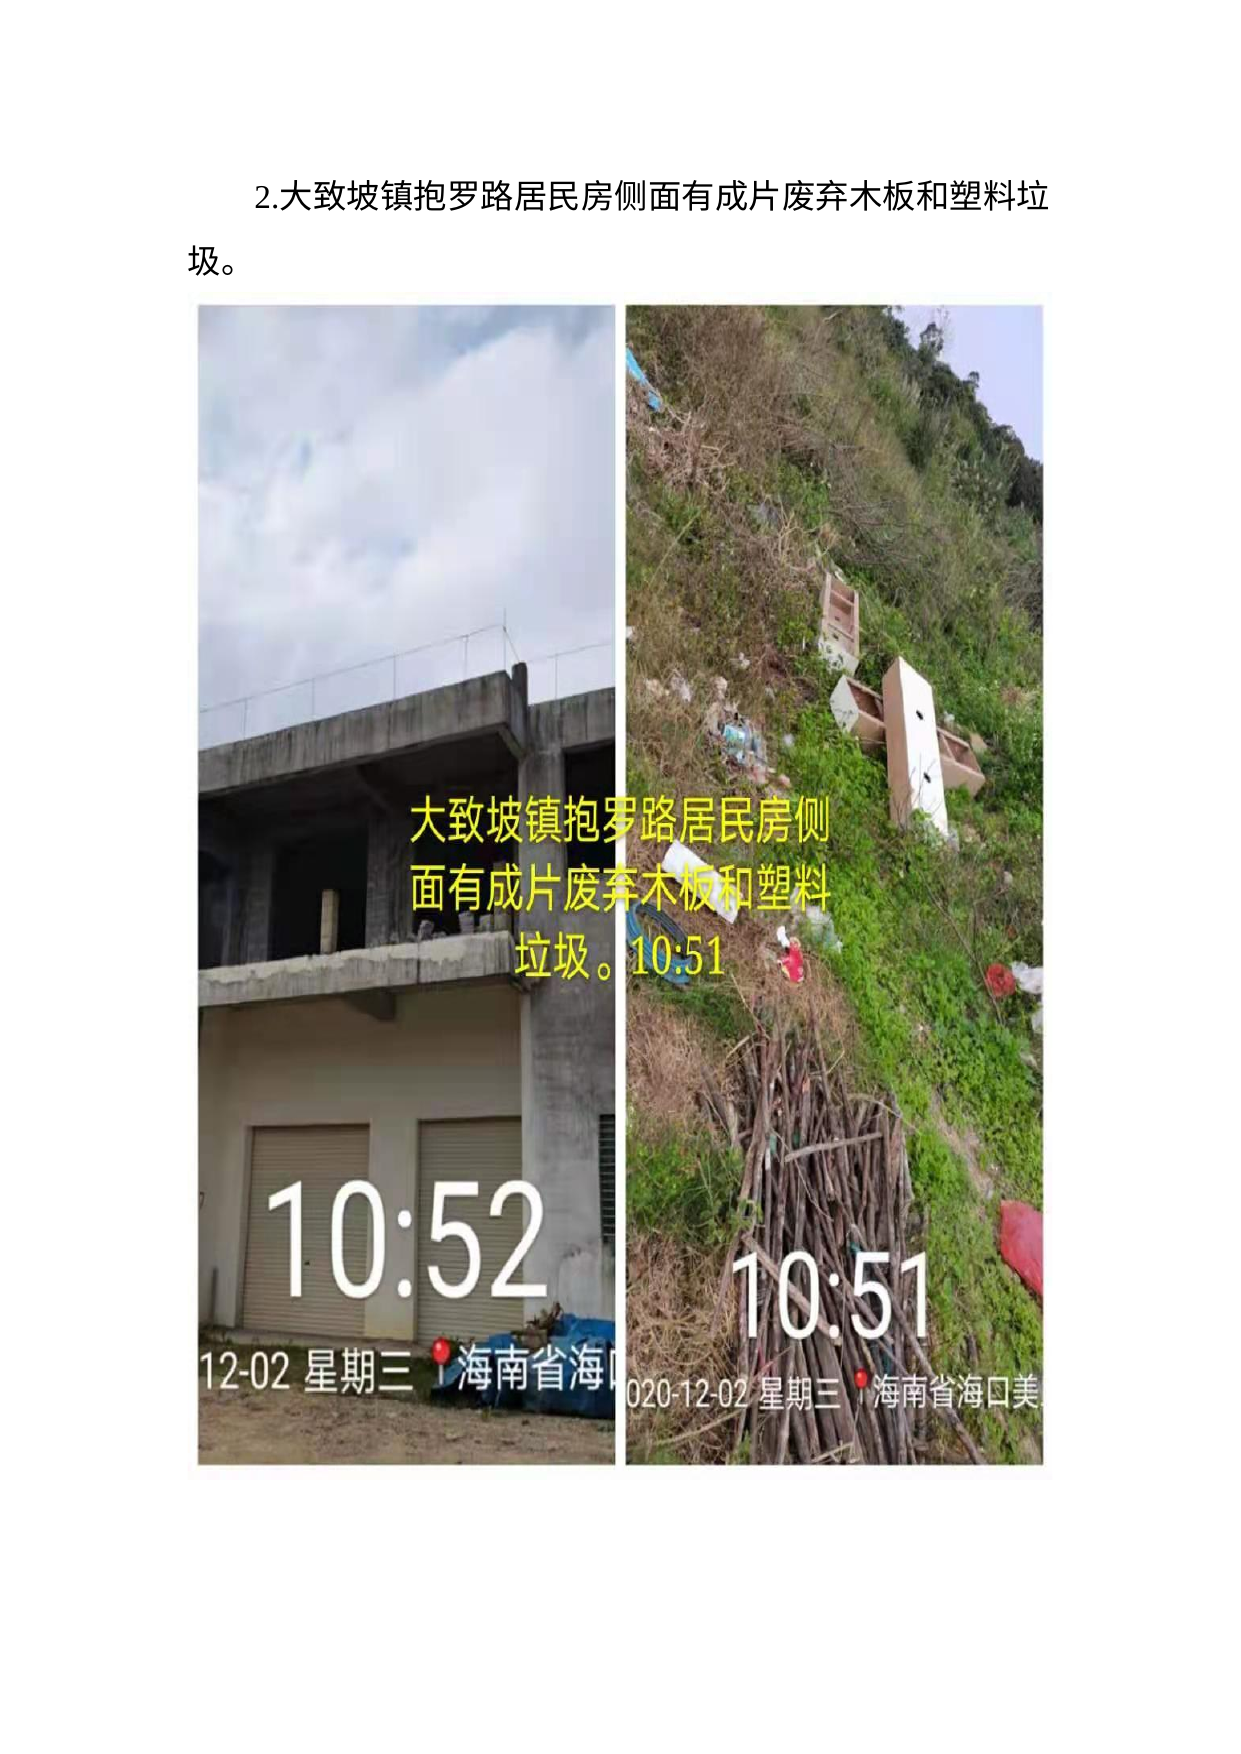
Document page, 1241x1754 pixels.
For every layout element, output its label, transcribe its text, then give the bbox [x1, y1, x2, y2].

picture [187, 292, 1053, 1480]
text 2.大致坡镇抱罗路居民房侧面有成片废弃木板和塑料垃圾。 [187, 162, 1053, 292]
